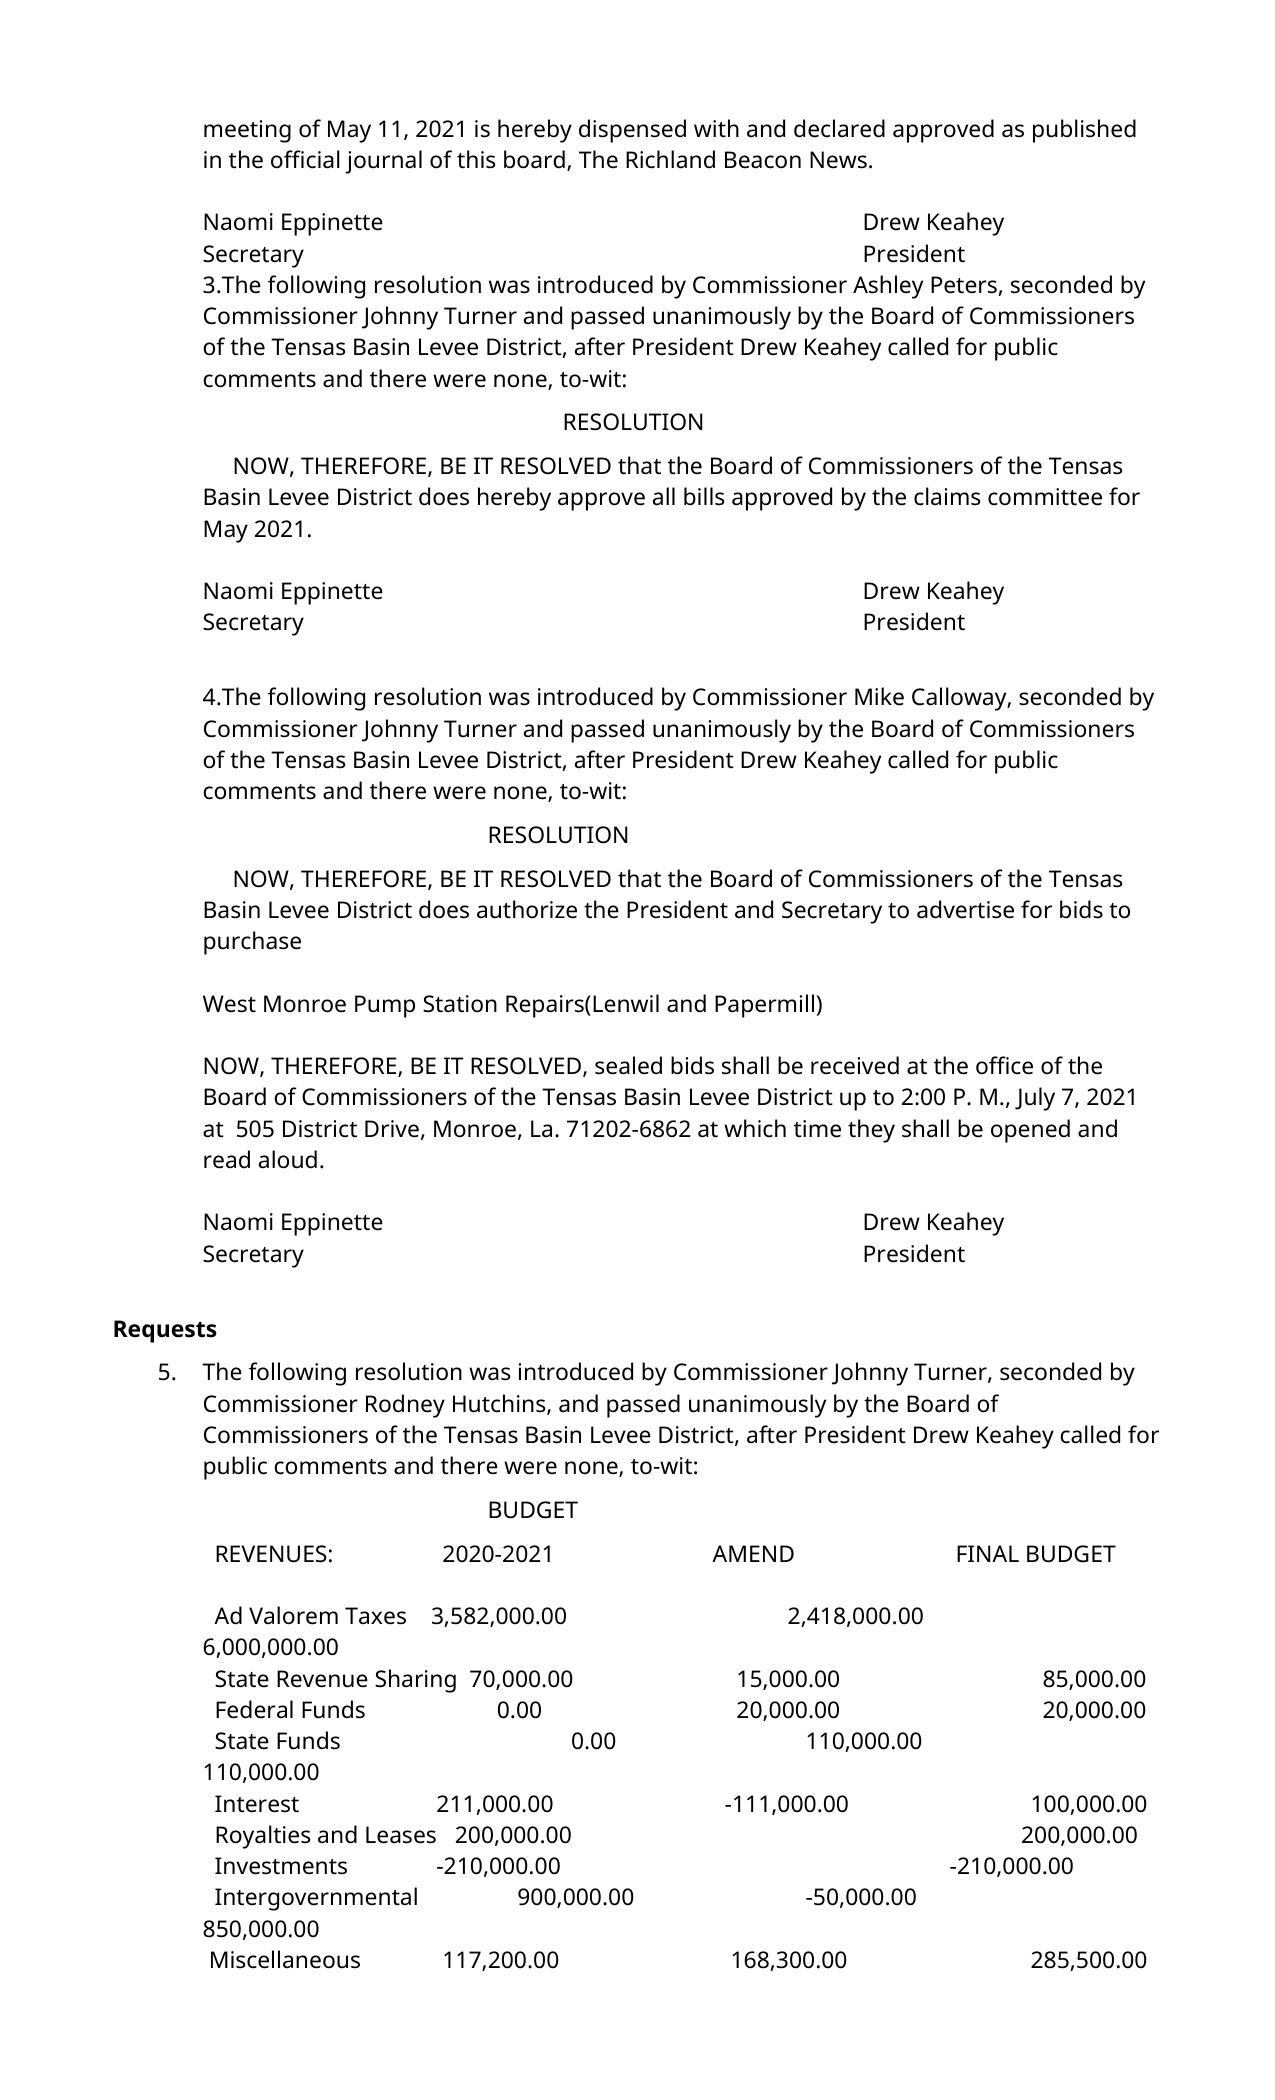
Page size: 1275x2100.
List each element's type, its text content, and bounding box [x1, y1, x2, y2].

text 4.The following resolution was introduced by Commissioner Mike Calloway, seconded by Commissioner Johnny Turner and passed unanimously by the Board of Commissioners of the Tensas Basin Levee District, after President Drew Keahey called for public comments and there were none, to-wit: [202, 650, 1162, 806]
text RESOLUTION [562, 406, 1162, 437]
text 5. The following resolution was introduced by Commissioner Johnny Turner, seconded by Commissioner Rodney Hutchins, and passed unanimously by the Board of Commissioners of the Tensas Basin Levee District, after President Drew Keahey called for public comments and there were none, to-wit: [157, 1356, 1162, 1481]
text BUDGET [427, 1494, 1162, 1525]
text NOW, THEREFORE, BE IT RESOLVED that the Board of Commissioners of the Tensas Basin Levee District does authorize the President and Secretary to advertise for bids to purchase West Monroe Pump Station Repairs(Lenwil and Papermill) NOW, THEREFORE, BE IT RESOLVED, sealed bids shall be received at the office of the Board of Commissioners of the Tensas Basin Levee District up to 2:00 P. M., July 7, 2021 at 505 District Drive, Monroe, La. 71202-6862 at which time they shall be opened and read aloud. Naomi Eppinette Drew Keahey Secretary President [202, 862, 1162, 1300]
text Requests [112, 1312, 1162, 1344]
text NOW, THEREFORE, BE IT RESOLVED that the Board of Commissioners of the Tensas Basin Levee District does hereby approve all bills approved by the claims committee for May 2021. Naomi Eppinette Drew Keahey Secretary President [202, 450, 1162, 637]
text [202, 112, 1162, 394]
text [202, 1537, 1162, 1975]
text RESOLUTION [487, 819, 1162, 850]
